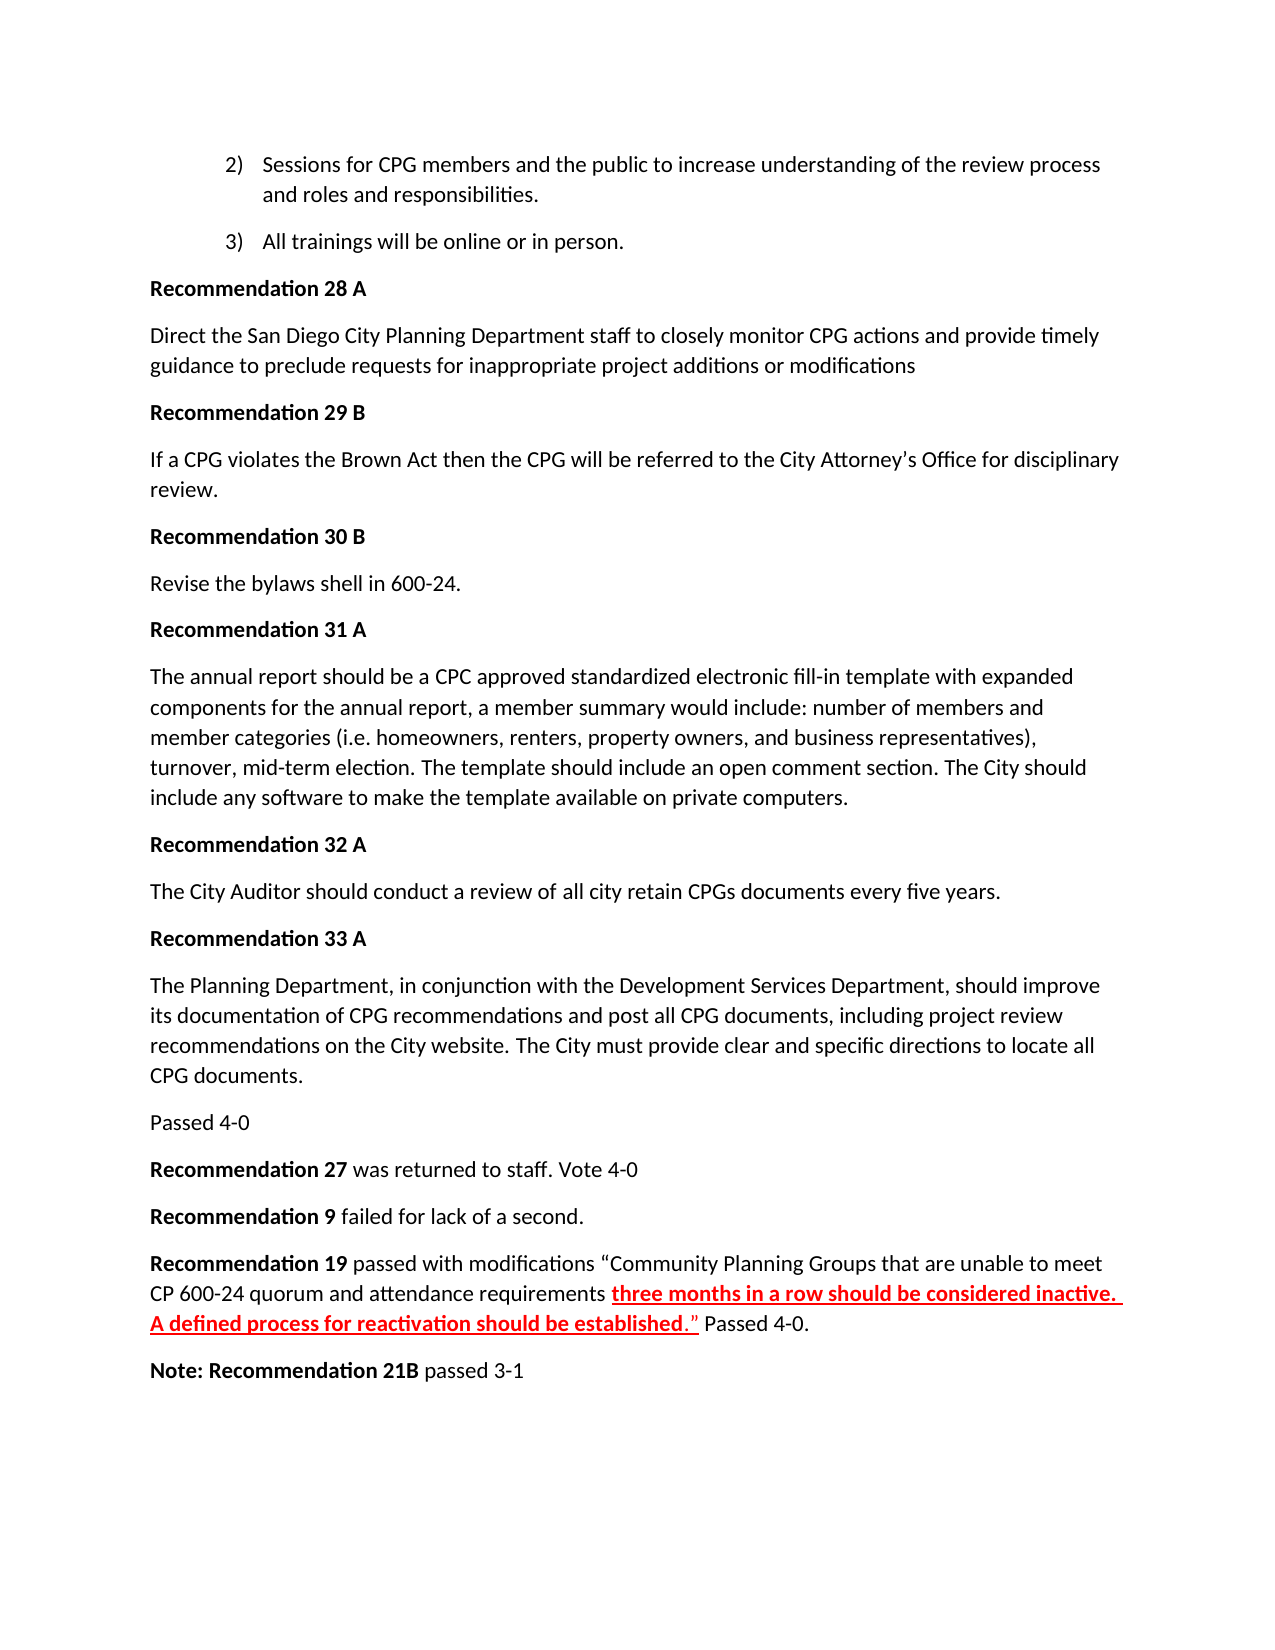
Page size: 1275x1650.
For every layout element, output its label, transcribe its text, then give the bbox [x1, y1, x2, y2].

text Recommendation 9 failed for lack of a second. [150, 1202, 1125, 1230]
text Direct the San Diego City Planning Department staff to closely monitor CPG actions and provide timely guidance to preclude requests for inappropriate project additions or modifications [150, 321, 1125, 379]
list All trainings will be online or in person. [225, 227, 1125, 255]
text Note: Recommendation 21B passed 3-1 [150, 1356, 1125, 1384]
text Recommendation 30 B [150, 522, 1125, 550]
text Recommendation 29 B [150, 398, 1125, 426]
text Recommendation 33 A [150, 924, 1125, 952]
list Sessions for CPG members and the public to increase understanding of the review process and roles and responsibilities. [225, 150, 1125, 208]
text Recommendation 27 was returned to staff. Vote 4-0 [150, 1155, 1125, 1183]
text Revise the bylaws shell in 600-24. [150, 569, 1125, 597]
text The City Auditor should conduct a review of all city retain CPGs documents every five years. [150, 877, 1125, 905]
text Passed 4-0 [150, 1108, 1125, 1136]
text Recommendation 28 A [150, 274, 1125, 302]
text Recommendation 19 passed with modifications “Community Planning Groups that are unable to meet CP 600-24 quorum and attendance requirements three months in a row should be considered inactive. A defined process for reactivation should be established.” Passed 4-0. [150, 1249, 1125, 1337]
text Recommendation 31 A [150, 616, 1125, 644]
text The annual report should be a CPC approved standardized electronic fill-in template with expanded components for the annual report, a member summary would include: number of members and member categories (i.e. homeowners, renters, property owners, and business representatives), turnover, mid-term election. The template should include an open comment section. The City should include any software to make the template available on private computers. [150, 662, 1125, 811]
text Recommendation 32 A [150, 830, 1125, 858]
text The Planning Department, in conjunction with the Development Services Department, should improve its documentation of CPG recommendations and post all CPG documents, including project review recommendations on the City website. The City must provide clear and specific directions to locate all CPG documents. [150, 971, 1125, 1089]
text If a CPG violates the Brown Act then the CPG will be referred to the City Attorney’s Office for disciplinary review. [150, 445, 1125, 503]
